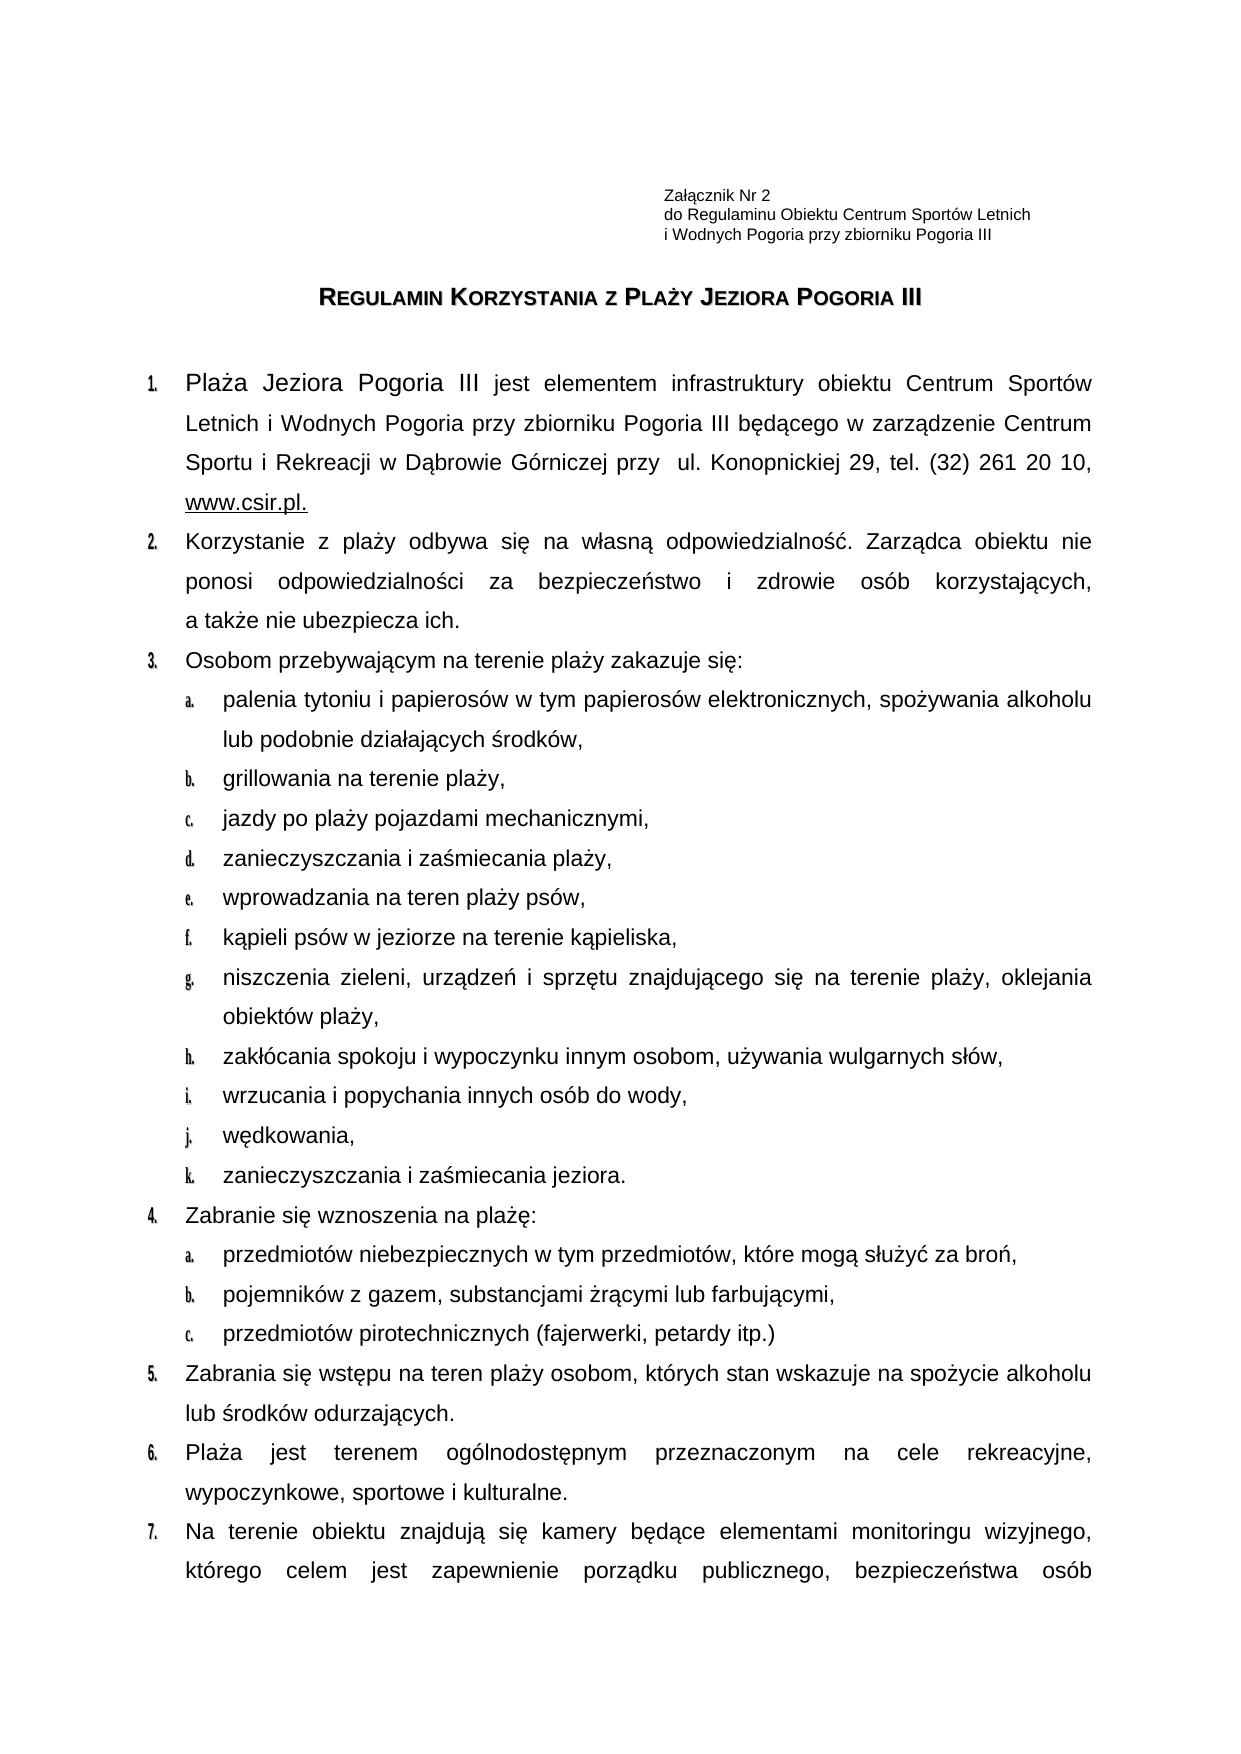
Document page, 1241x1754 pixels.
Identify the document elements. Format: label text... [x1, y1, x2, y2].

list Osobom przebywającym na terenie plaży zakazuje się: [148, 647, 1093, 673]
list wędkowania, [185, 1122, 1093, 1149]
list zakłócania spokoju i wypoczynku innym osobom, używania wulgarnych słów, [185, 1043, 1093, 1069]
text i Wodnych Pogoria przy zbiorniku Pogoria III [590, 224, 1093, 243]
list niszczenia zieleni, urządzeń i sprzętu znajdującego się na terenie plaży, oklejania obiektów plaży, [185, 964, 1093, 1030]
list przedmiotów pirotechnicznych (fajerwerki, petardy itp.) [185, 1320, 1093, 1347]
list palenia tytoniu i papierosów w tym papierosów elektronicznych, spożywania alkoholu lub podobnie działających środków, [185, 686, 1093, 752]
list Plaża Jeziora Pogoria III jest elementem infrastruktury obiektu Centrum Sportów Letnich i Wodnych Pogoria przy zbiorniku Pogoria III będącego w zarządzenie Centrum Sportu i Rekreacji w Dąbrowie Górniczej przy ul. Konopnickiej 29, tel. (32) 261 20 10, www.csir.pl. [148, 368, 1093, 515]
text Załącznik Nr 2 [590, 186, 1093, 205]
list wrzucania i popychania innych osób do wody, [185, 1082, 1093, 1109]
list zanieczyszczania i zaśmiecania plaży, [185, 845, 1093, 871]
list zanieczyszczania i zaśmiecania jeziora. [185, 1162, 1093, 1188]
list grillowania na terenie plaży, [185, 765, 1093, 792]
list Zabrania się wstępu na teren plaży osobom, których stan wskazuje na spożycie alkoholu lub środków odurzających. [148, 1360, 1093, 1426]
text do Regulaminu Obiektu Centrum Sportów Letnich [590, 205, 1093, 224]
list Korzystanie z plaży odbywa się na własną odpowiedzialność. Zarządca obiektu nie ponosi odpowiedzialności za bezpieczeństwo i zdrowie osób korzystających, a także nie ubezpiecza ich. [148, 528, 1093, 634]
list Zabranie się wznoszenia na plażę: [148, 1202, 1093, 1228]
list przedmiotów niebezpiecznych w tym przedmiotów, które mogą służyć za broń, [185, 1241, 1093, 1267]
list jazdy po plaży pojazdami mechanicznymi, [185, 805, 1093, 831]
list Plaża jest terenem ogólnodostępnym przeznaczonym na cele rekreacyjne, wypoczynkowe, sportowe i kulturalne. [148, 1439, 1093, 1505]
list wprowadzania na teren plaży psów, [185, 884, 1093, 911]
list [148, 1518, 1093, 1584]
list pojemników z gazem, substancjami żrącymi lub farbującymi, [185, 1281, 1093, 1307]
text Regulamin Korzystania z Plaży Jeziora Pogoria III [148, 282, 1093, 311]
list kąpieli psów w jeziorze na terenie kąpieliska, [185, 924, 1093, 951]
